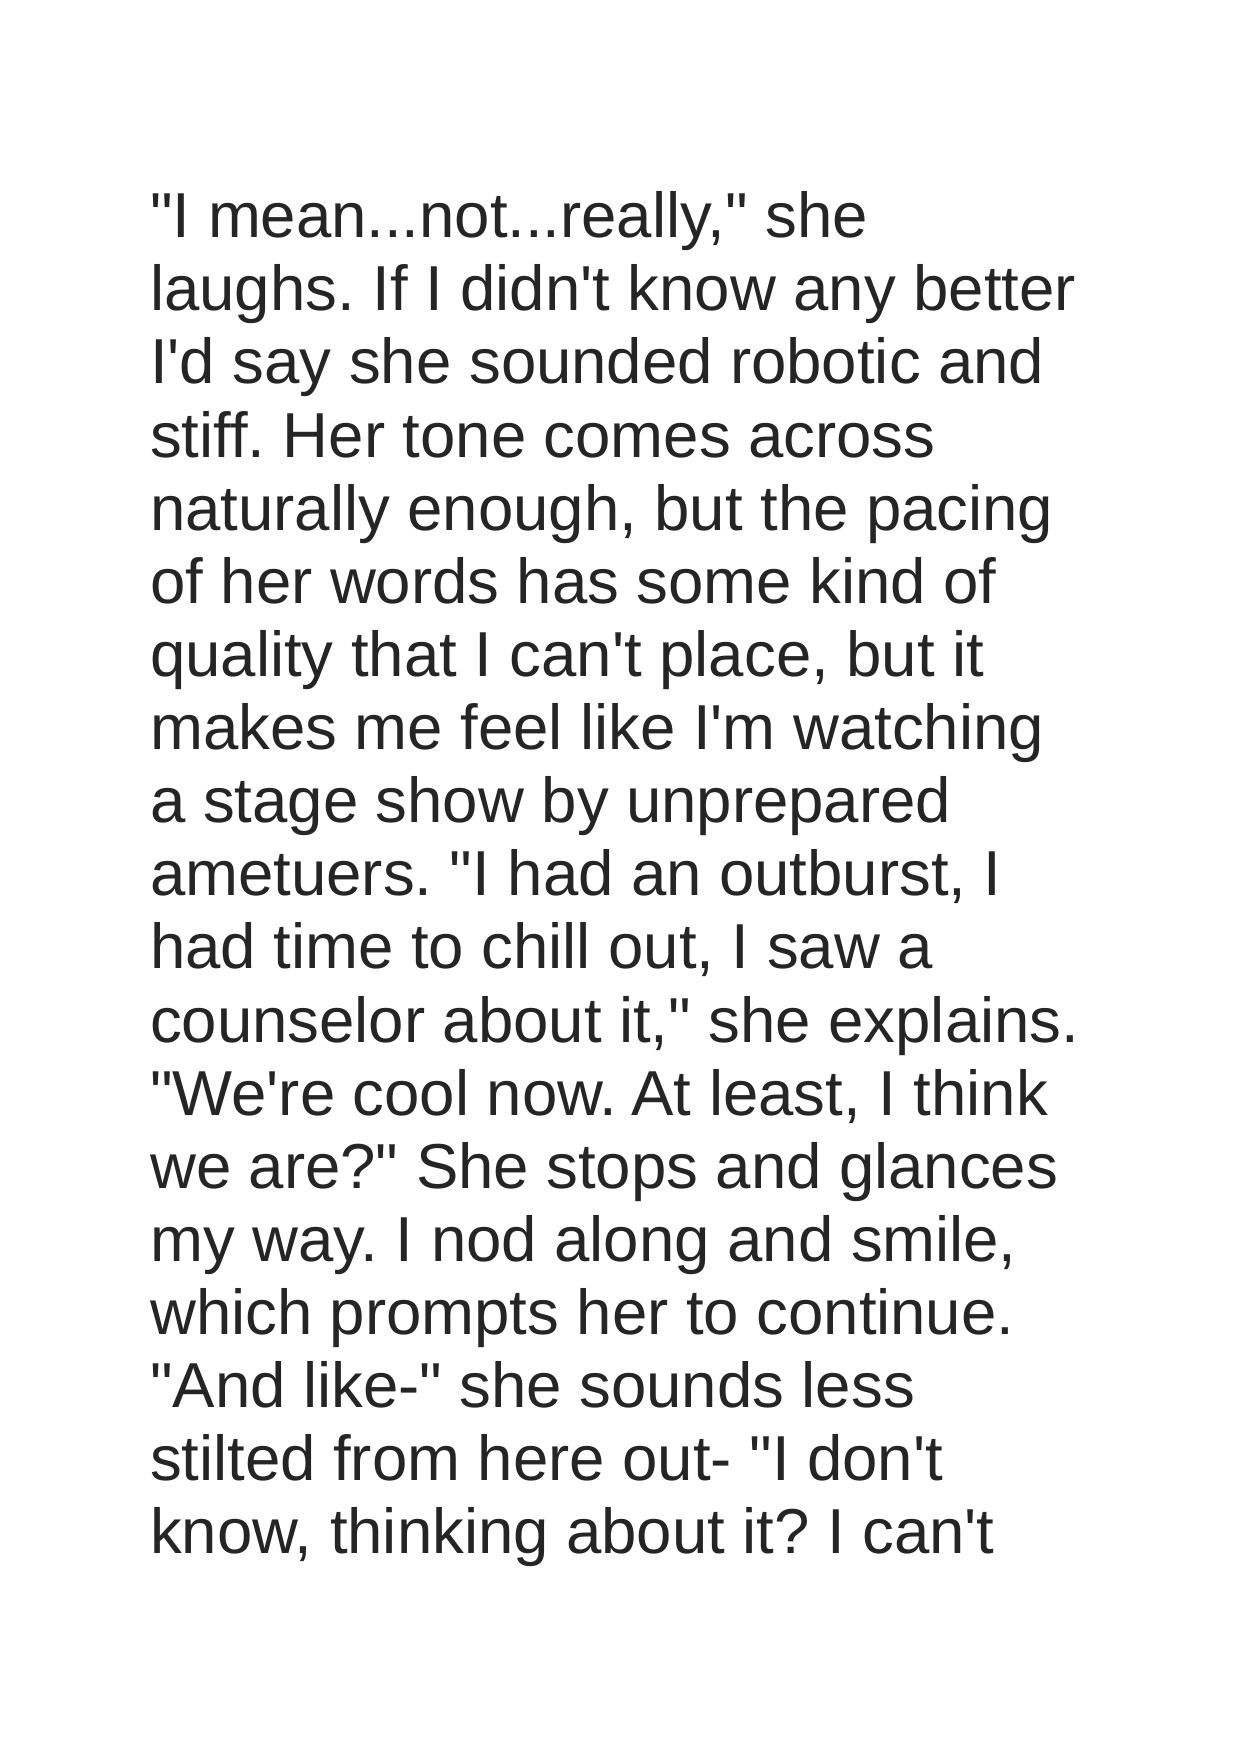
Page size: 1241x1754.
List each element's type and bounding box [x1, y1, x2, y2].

text [150, 184, 1090, 1573]
